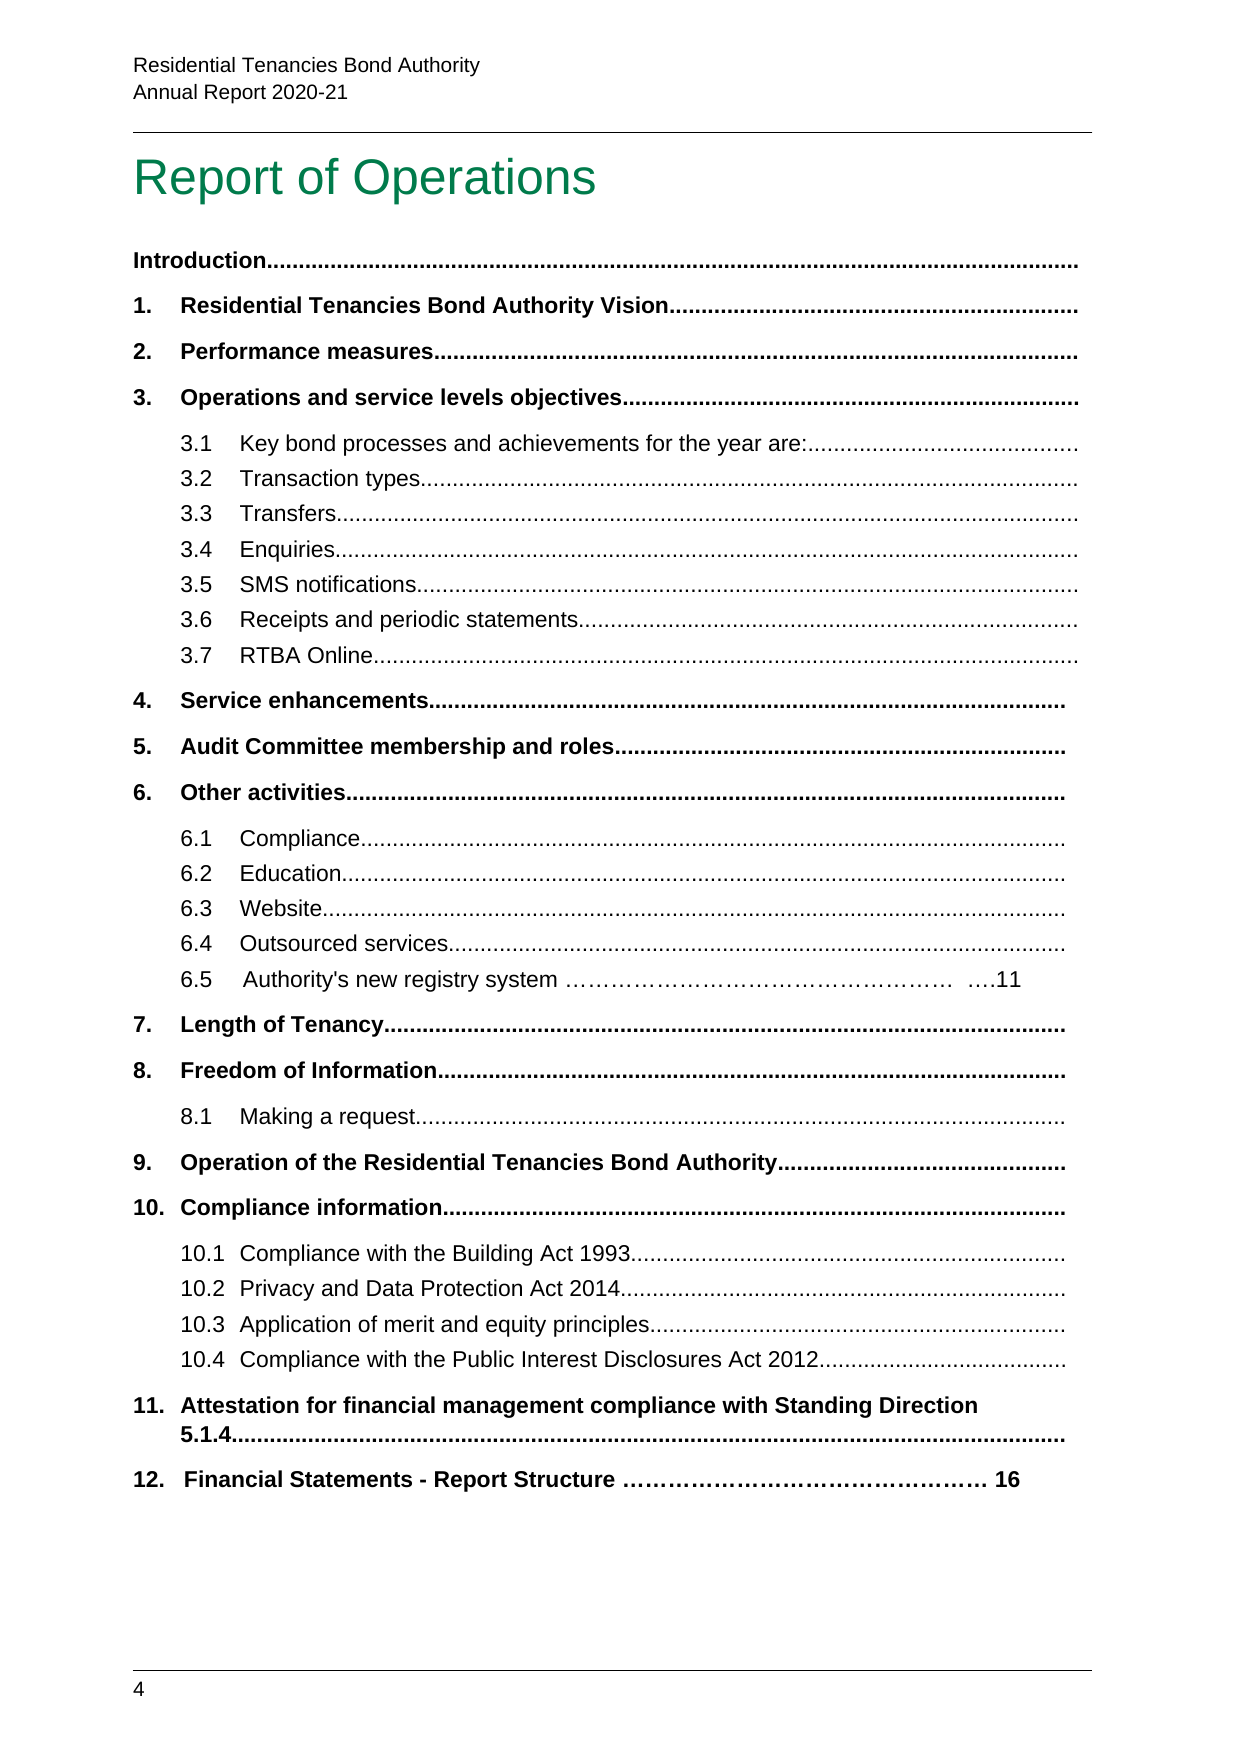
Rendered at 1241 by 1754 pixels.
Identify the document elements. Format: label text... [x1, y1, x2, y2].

text 2. Performance measures 5 [133, 338, 1022, 364]
text 6.5 Authority's new registry system …………………………………………… ….11 [133, 966, 1092, 992]
text 3. Operations and service levels objectives 6 [133, 384, 1022, 410]
text 6.4 Outsourced services 11 [180, 930, 1019, 957]
text 1. Residential Tenancies Bond Authority Vision 5 [133, 292, 1022, 319]
text 8.1 Making a request 12 [180, 1103, 1019, 1129]
text 10. Compliance information 13 [133, 1194, 1022, 1221]
text 5. Audit Committee membership and roles 10 [133, 733, 1022, 759]
text 6.1 Compliance 11 [180, 824, 1019, 851]
text 3.1 Key bond processes and achievements for the year are: 6 [180, 430, 1019, 456]
text 10.1 Compliance with the Building Act 1993 13 [180, 1240, 1019, 1266]
text 6. Other activities 11 [133, 779, 1022, 805]
text 12. Financial Statements - Report Structure ………………………………………… 16 [133, 1466, 1092, 1493]
text 3.3 Transfers 7 [180, 500, 1019, 527]
text 3.2 Transaction types 6 [180, 465, 1019, 491]
text 3.5 SMS notifications 8 [180, 571, 1019, 597]
text 9. Operation of the Residential Tenancies Bond Authority 13 [133, 1148, 1022, 1175]
text 11. Attestation for financial management compliance with Standing Direction 5.1.4 15 [133, 1392, 1022, 1447]
text 4. Service enhancements 10 [133, 687, 1022, 714]
text 3.7 RTBA Online 8 [180, 642, 1019, 668]
text 10.3 Application of merit and equity principles 14 [180, 1311, 1019, 1337]
text 7. Length of Tenancy 11 [133, 1011, 1022, 1038]
text 10.4 Compliance with the Public Interest Disclosures Act 2012 14 [180, 1346, 1019, 1372]
text 6.3 Website 11 [180, 895, 1019, 921]
text 6.2 Education 11 [180, 860, 1019, 886]
subtitle Report of Operations [133, 148, 1092, 205]
text 8. Freedom of Information 12 [133, 1057, 1022, 1083]
text Introduction 5 [133, 247, 1022, 273]
text 3.6 Receipts and periodic statements 8 [180, 606, 1019, 633]
text 10.2 Privacy and Data Protection Act 2014 13 [180, 1275, 1019, 1302]
text 3.4 Enquiries 7 [180, 536, 1019, 562]
